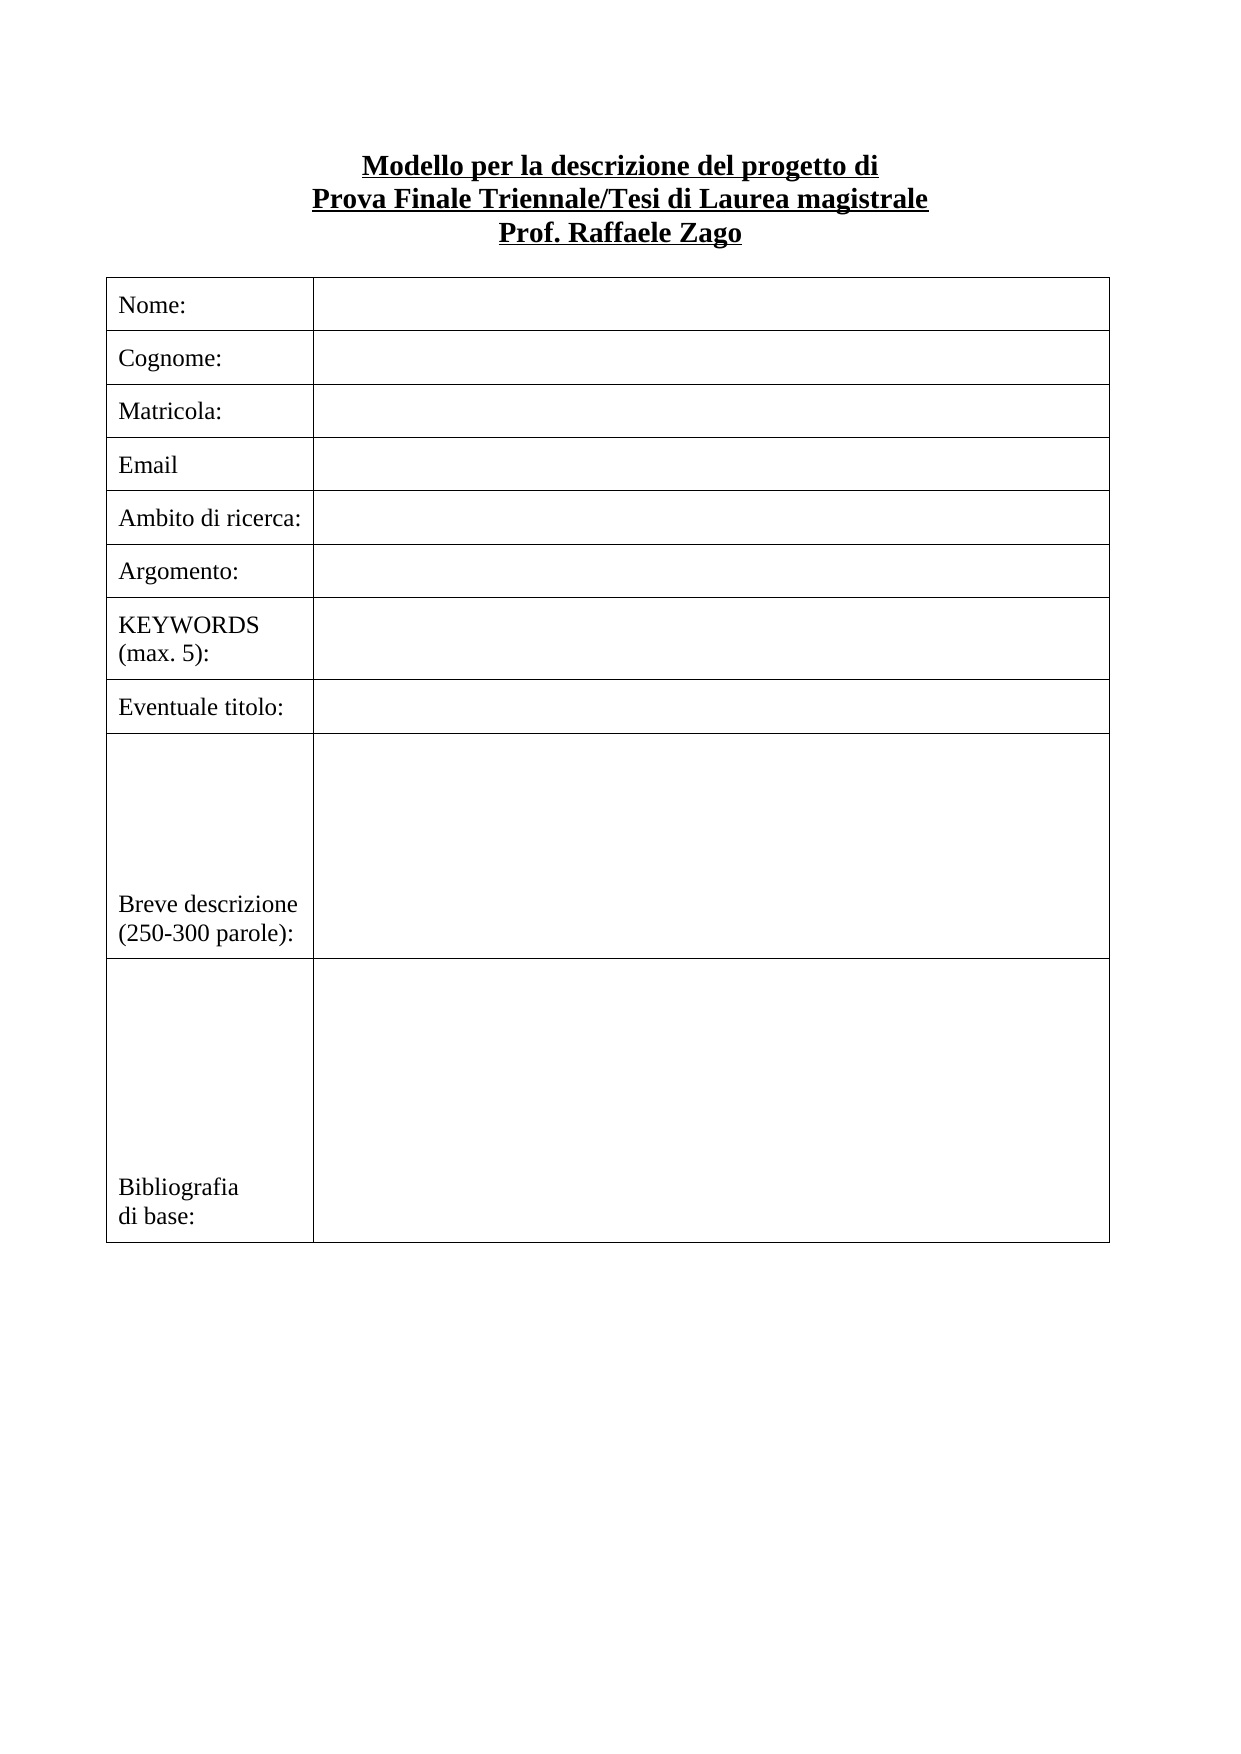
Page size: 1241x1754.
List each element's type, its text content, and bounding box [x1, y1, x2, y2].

table_cell [314, 385, 1109, 437]
table_cell Email [107, 438, 313, 490]
text Prof. Raffaele Zago [118, 215, 1122, 248]
text Modello per la descrizione del progetto di [118, 148, 1122, 181]
table_cell Argomento: [107, 545, 313, 597]
table_cell [314, 598, 1109, 679]
table_cell Matricola: [107, 385, 313, 437]
table_cell Ambito di ricerca: [107, 491, 313, 544]
table_cell Bibliografia di base: [107, 959, 313, 1242]
table_header [314, 278, 1109, 330]
table_cell [314, 680, 1109, 732]
text Prova Finale Triennale/Tesi di Laurea magistrale [118, 181, 1122, 215]
table_cell [314, 331, 1109, 384]
table_cell Eventuale titolo: [107, 680, 313, 732]
table_header Nome: [107, 278, 313, 330]
table_cell [314, 438, 1109, 490]
table_cell [314, 545, 1109, 597]
table_cell Breve descrizione (250-300 parole): [107, 734, 313, 958]
table_cell Cognome: [107, 331, 313, 384]
table_cell [314, 959, 1109, 1242]
table_cell [314, 491, 1109, 544]
table_cell [314, 734, 1109, 958]
table_cell KEYWORDS (max. 5): [107, 598, 313, 679]
